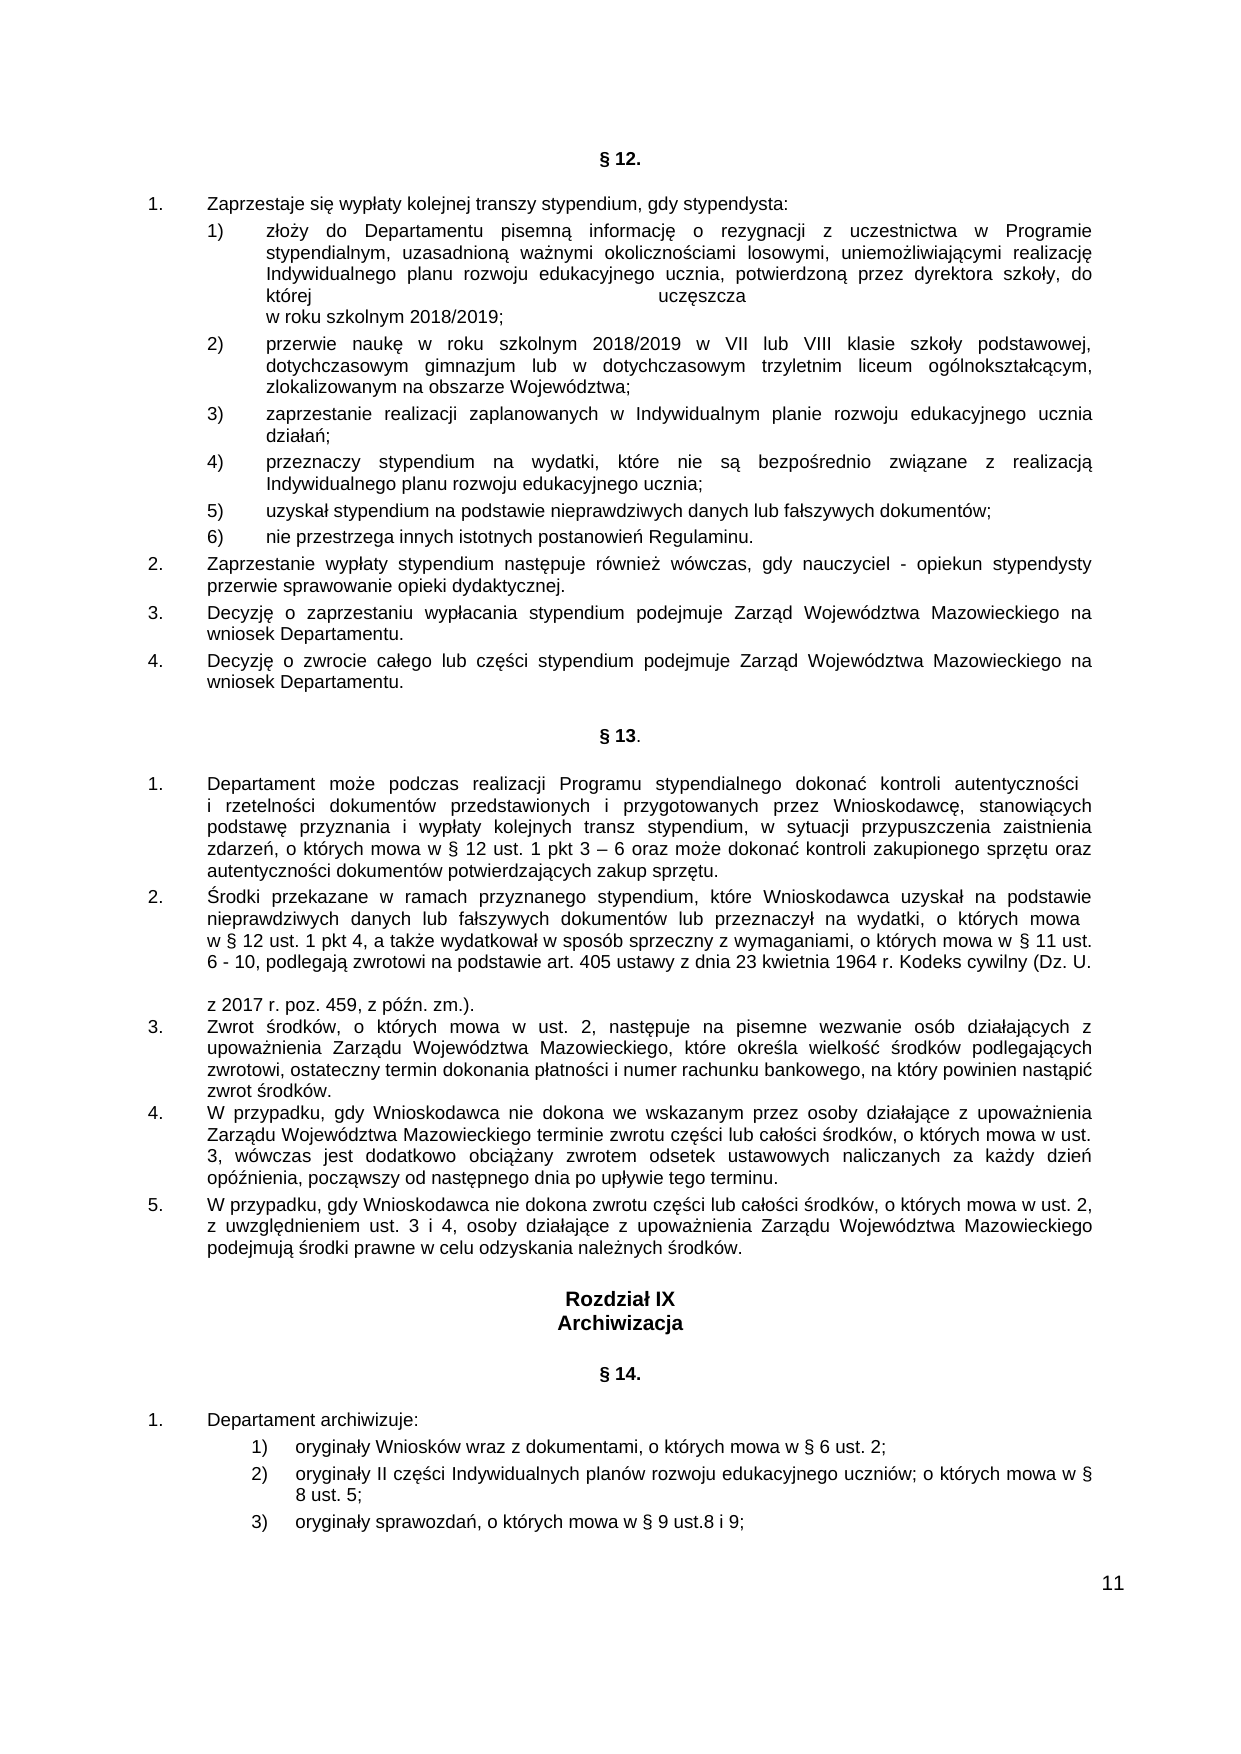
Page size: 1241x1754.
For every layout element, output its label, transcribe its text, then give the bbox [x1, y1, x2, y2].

list przerwie naukę w roku szkolnym 2018/2019 w VII lub VIII klasie szkoły podstawowej, dotychczasowym gimnazjum lub w dotychczasowym trzyletnim liceum ogólnokształcącym, zlokalizowanym na obszarze Województwa; [207, 333, 1093, 398]
list Zaprzestanie wypłaty stypendium następuje również wówczas, gdy nauczyciel - opiekun stypendysty przerwie sprawowanie opieki dydaktycznej. [148, 553, 1093, 596]
list Zwrot środków, o których mowa w ust. 2, następuje na pisemne wezwanie osób działających z upoważnienia Zarządu Województwa Mazowieckiego, które określa wielkość środków podlegających zwrotowi, ostateczny termin dokonania płatności i numer rachunku bankowego, na który powinien nastąpić zwrot środków. [148, 1016, 1093, 1102]
list W przypadku, gdy Wnioskodawca nie dokona we wskazanym przez osoby działające z upoważnienia Zarządu Województwa Mazowieckiego terminie zwrotu części lub całości środków, o których mowa w ust. 3, wówczas jest dodatkowo obciążany zwrotem odsetek ustawowych naliczanych za każdy dzień opóźnienia, począwszy od następnego dnia po upływie tego terminu. [148, 1102, 1093, 1188]
list przeznaczy stypendium na wydatki, które nie są bezpośrednio związane z realizacją Indywidualnego planu rozwoju edukacyjnego ucznia; [207, 451, 1093, 494]
list uzyskał stypendium na podstawie nieprawdziwych danych lub fałszywych dokumentów; [207, 499, 1093, 521]
list Decyzję o zaprzestaniu wypłacania stypendium podejmuje Zarząd Województwa Mazowieckiego na wniosek Departamentu. [148, 601, 1093, 644]
list zaprzestanie realizacji zaplanowanych w Indywidualnym planie rozwoju edukacyjnego ucznia działań; [207, 403, 1093, 446]
subtitle § 13. [148, 725, 1092, 746]
list oryginały Wniosków wraz z dokumentami, o których mowa w § 6 ust. 2; [251, 1436, 1093, 1457]
list Decyzję o zwrocie całego lub części stypendium podejmuje Zarząd Województwa Mazowieckiego na wniosek Departamentu. [148, 650, 1093, 693]
list nie przestrzega innych istotnych postanowień Regulaminu. [207, 526, 1093, 548]
list W przypadku, gdy Wnioskodawca nie dokona zwrotu części lub całości środków, o których mowa w ust. 2, z uwzględnieniem ust. 3 i 4, osoby działające z upoważnienia Zarządu Województwa Mazowieckiego podejmują środki prawne w celu odzyskania należnych środków. [148, 1193, 1093, 1258]
list Zaprzestaje się wypłaty kolejnej transzy stypendium, gdy stypendysta: [148, 193, 1093, 215]
list Środki przekazane w ramach przyznanego stypendium, które Wnioskodawca uzyskał na podstawie nieprawdziwych danych lub fałszywych dokumentów lub przeznaczył na wydatki, o których mowa w § 12 ust. 1 pkt 4, a także wydatkował w sposób sprzeczny z wymaganiami, o których mowa w § 11 ust. 6 - 10, podlegają zwrotowi na podstawie art. 405 ustawy z dnia 23 kwietnia 1964 r. Kodeks cywilny (Dz. U. z 2017 r. poz. 459, z późn. zm.). [148, 886, 1093, 1016]
subtitle Rozdział IX [148, 1287, 1092, 1311]
list Departament może podczas realizacji Programu stypendialnego dokonać kontroli autentyczności i rzetelności dokumentów przedstawionych i przygotowanych przez Wnioskodawcę, stanowiących podstawę przyznania i wypłaty kolejnych transz stypendium, w sytuacji przypuszczenia zaistnienia zdarzeń, o których mowa w § 12 ust. 1 pkt 3 – 6 oraz może dokonać kontroli zakupionego sprzętu oraz autentyczności dokumentów potwierdzających zakup sprzętu. [148, 773, 1093, 881]
list oryginały II części Indywidualnych planów rozwoju edukacyjnego uczniów; o których mowa w § 8 ust. 5; [251, 1462, 1093, 1505]
subtitle Archiwizacja [148, 1311, 1092, 1335]
list złoży do Departamentu pisemną informację o rezygnacji z uczestnictwa w Programie stypendialnym, uzasadnioną ważnymi okolicznościami losowymi, uniemożliwiającymi realizację Indywidualnego planu rozwoju edukacyjnego ucznia, potwierdzoną przez dyrektora szkoły, do której uczęszcza w roku szkolnym 2018/2019; [207, 220, 1093, 328]
list Departament archiwizuje: [148, 1409, 1093, 1430]
subtitle § 12. [148, 148, 1092, 169]
list oryginały sprawozdań, o których mowa w § 9 ust.8 i 9; [251, 1511, 1093, 1532]
subtitle § 14. [148, 1363, 1092, 1385]
